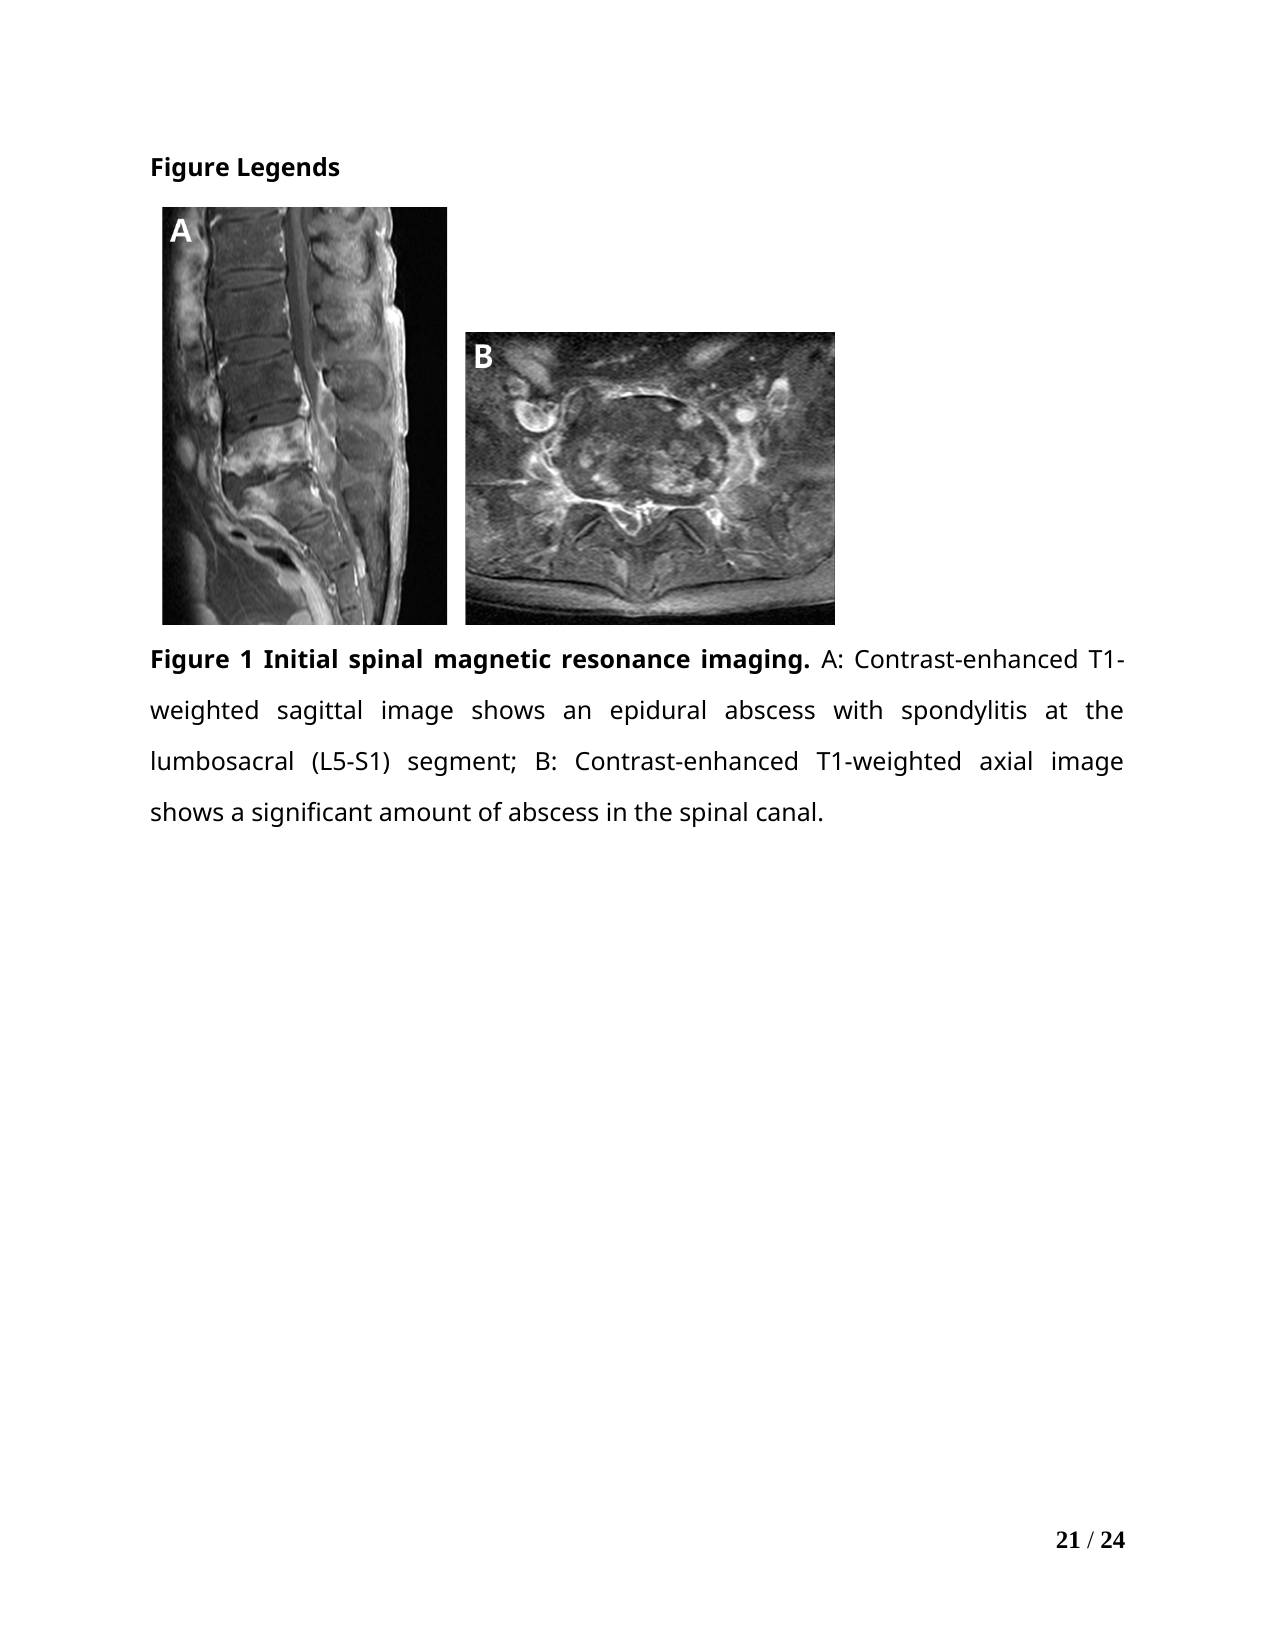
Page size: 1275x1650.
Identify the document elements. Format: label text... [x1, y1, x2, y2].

picture [453, 326, 835, 625]
picture [150, 201, 448, 625]
text Figure 1 Initial spinal magnetic resonance imaging. A: Contrast-enhanced T1-weighted sagittal image shows an epidural abscess with spondylitis at the lumbosacral (L5-S1) segment; B: Contrast-enhanced T1-weighted axial image shows a significant amount of abscess in the spinal canal. [150, 641, 1125, 829]
text Figure Legends [150, 150, 1125, 184]
